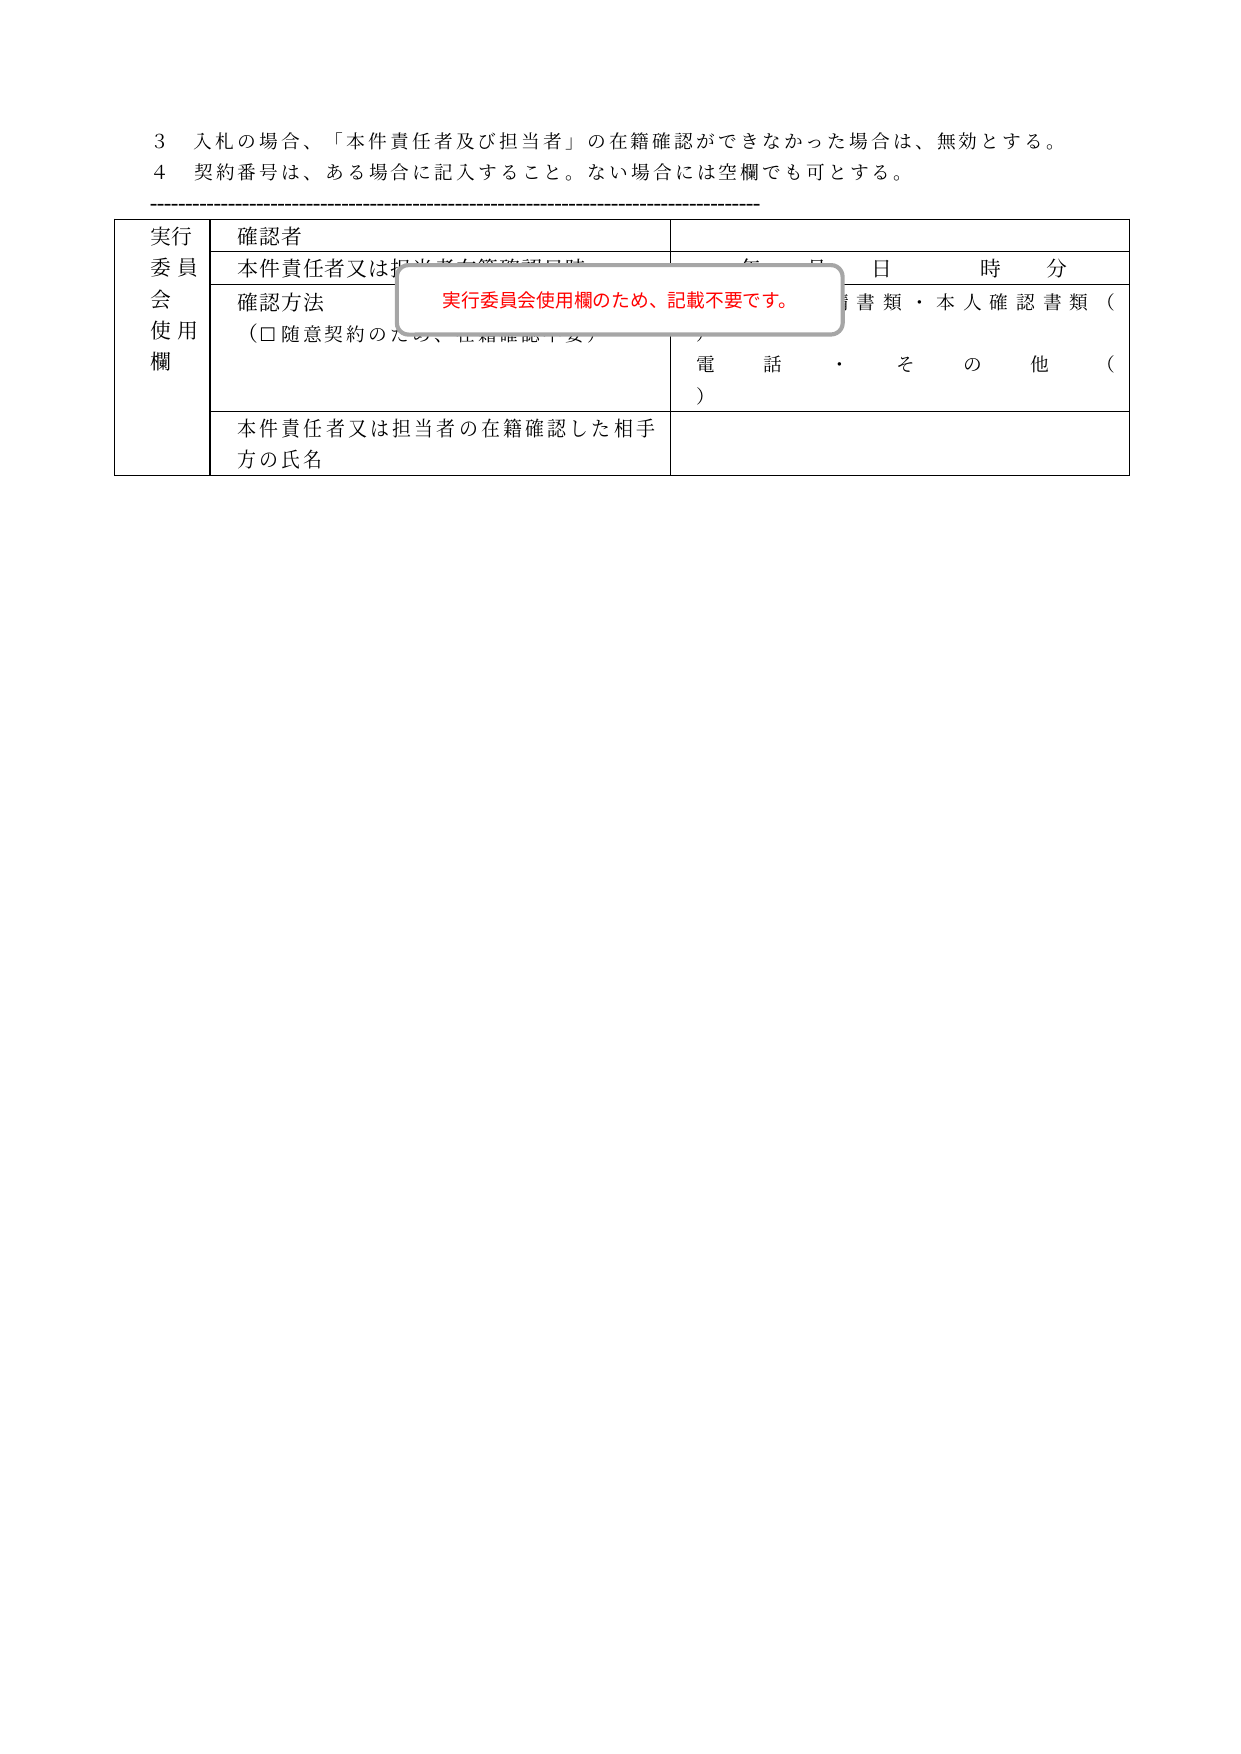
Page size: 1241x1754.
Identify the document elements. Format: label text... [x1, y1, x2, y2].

table_header 確認者 [211, 220, 670, 251]
table_cell 確認方法 （随意契約のため、在籍確認不要） [211, 285, 670, 411]
table_cell 本件責任者又は担当者在籍確認日時 [211, 252, 670, 284]
table_header [671, 220, 1129, 251]
table_cell 本件責任者又は担当者の在籍確認した相手方の氏名 [211, 412, 670, 474]
text ３ 入札の場合、「本件責任者及び担当者」の在籍確認ができなかった場合は、無効とする。 [150, 124, 1090, 156]
table_header 実行 委員会 使用欄 [115, 220, 209, 474]
text ４ 契約番号は、ある場合に記入すること。ない場合には空欄でも可とする。 [150, 156, 1090, 187]
text -------------------------------------------------------------------------------------- [150, 187, 1090, 218]
table_cell [671, 412, 1129, 474]
table_cell 年 月 日 時 分 [671, 252, 1129, 284]
table_cell 通知書・申請書類・本人確認書類（ ） 電話・その他（ ） [671, 285, 1129, 411]
